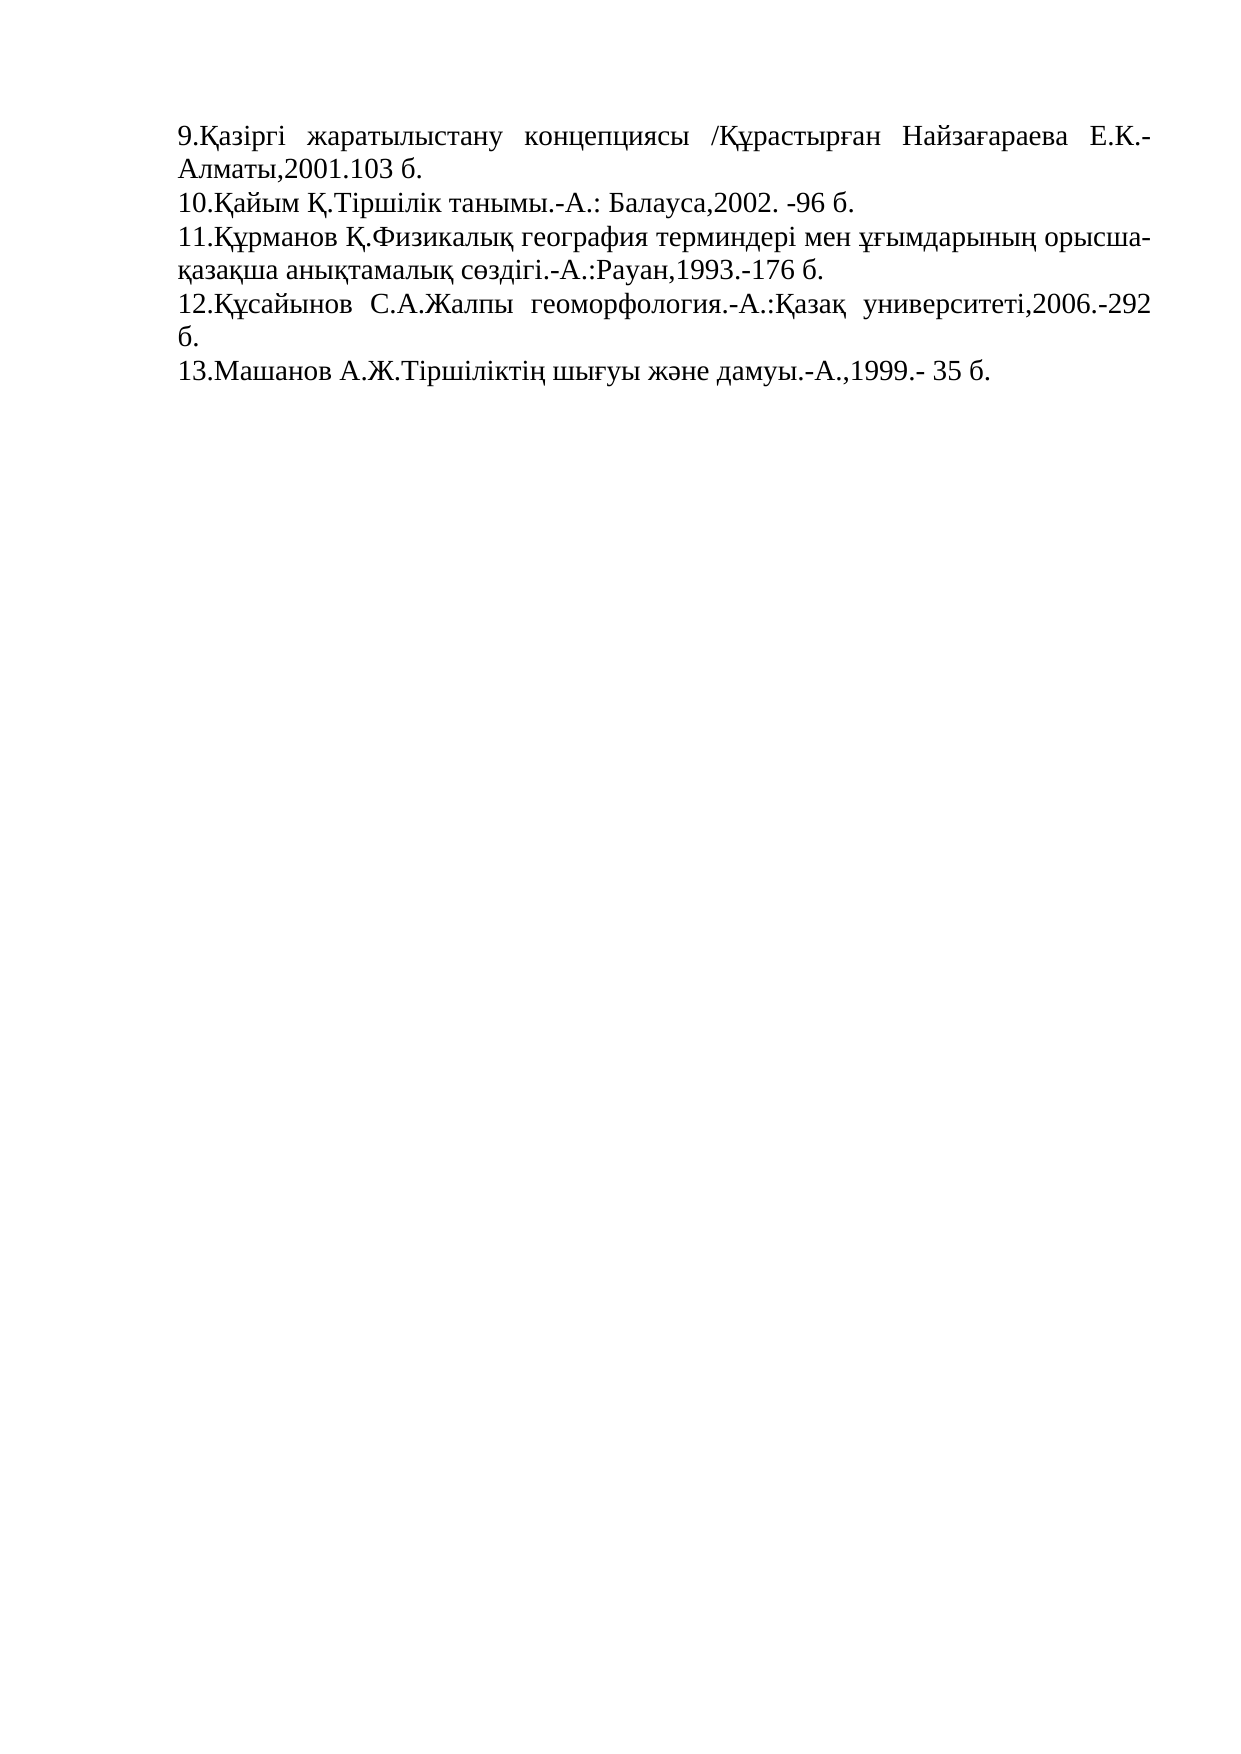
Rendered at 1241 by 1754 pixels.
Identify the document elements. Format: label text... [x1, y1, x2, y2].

text 10.Қайым Қ.Тіршілік танымы.-А.: Балауса,2002. -96 б. [177, 185, 1152, 219]
text 11.Құрманов Қ.Физикалық география терминдері мен ұғымдарының орысша-қазақша анықтамалық сөздігі.-А.:Рауан,1993.-176 б. [177, 219, 1152, 286]
text 13.Машанов А.Ж.Тіршіліктің шығуы және дамуы.-А.,1999.- 35 б. [177, 353, 1152, 386]
text 12.Құсайынов С.А.Жалпы геоморфология.-А.:Қазақ университеті,2006.-292 б. [177, 286, 1152, 353]
text 9.Қазіргі жаратылыстану концепциясы /Құрастырған Найзағараева Е.К.-Алматы,2001.103 б. [177, 118, 1152, 185]
